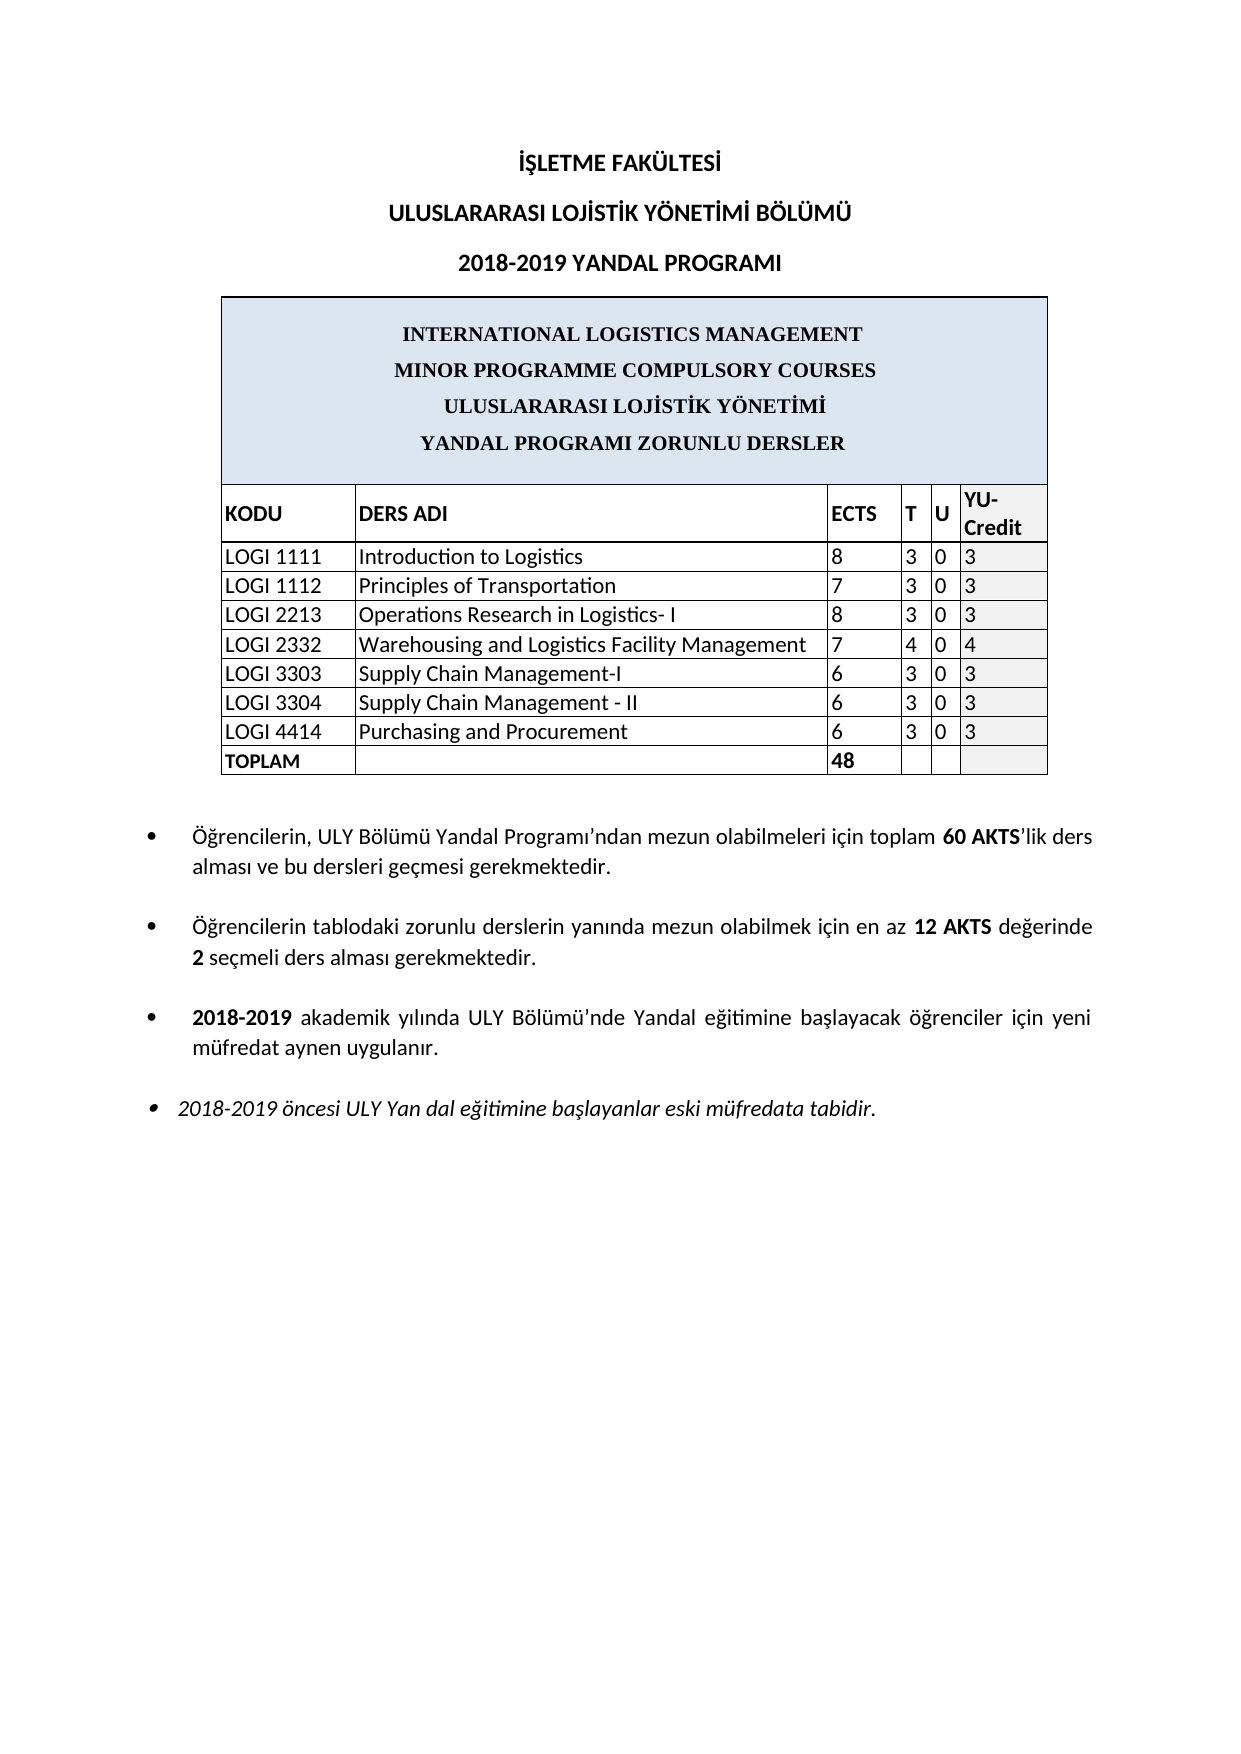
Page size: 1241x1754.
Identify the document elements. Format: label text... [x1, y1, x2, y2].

table_cell 7 [828, 630, 901, 658]
table_cell 0 [932, 659, 960, 687]
table_cell 3 [961, 717, 1047, 745]
table_cell Supply Chain Management-I [356, 659, 827, 687]
table_cell 3 [961, 688, 1047, 716]
table_cell 4 [961, 630, 1047, 658]
table_cell 3 [961, 659, 1047, 687]
table_cell 0 [932, 717, 960, 745]
table_header INTERNATIONAL LOGISTICS MANAGEMENT MINOR PROGRAMME COMPULSORY COURSES ULUSLARARASI LOJİSTİK YÖNETİMİ YANDAL PROGRAMI ZORUNLU DERSLER [222, 298, 1047, 484]
table_cell 8 [828, 601, 901, 629]
list Öğrencilerin tablodaki zorunlu derslerin yanında mezun olabilmek için en az 12 AKTS değerinde 2 seçmeli ders alması gerekmektedir. [148, 912, 1093, 971]
table_cell 3 [961, 543, 1047, 571]
table_cell T [902, 485, 931, 541]
table_cell 3 [961, 572, 1047, 599]
table_cell DERS ADI [356, 485, 827, 541]
table_cell Purchasing and Procurement [356, 717, 827, 745]
table_cell LOGI 2213 [222, 601, 355, 629]
table_cell Supply Chain Management - II [356, 688, 827, 716]
table_cell KODU [222, 485, 355, 541]
list Öğrencilerin, ULY Bölümü Yandal Programı’ndan mezun olabilmeleri için toplam 60 AKTS’lik ders alması ve bu dersleri geçmesi gerekmektedir. [148, 822, 1093, 880]
table_cell 6 [828, 688, 901, 716]
table_cell 6 [828, 659, 901, 687]
table_cell LOGI 1111 [222, 543, 355, 571]
list 2018-2019 akademik yılında ULY Bölümü’nde Yandal eğitimine başlayacak öğrenciler için yeni müfredat aynen uygulanır. [148, 1003, 1093, 1061]
table_cell 0 [932, 630, 960, 658]
table_cell YU-Credit [961, 485, 1047, 541]
table_cell 0 [932, 543, 960, 571]
table_cell 3 [902, 659, 931, 687]
table_cell LOGI 3304 [222, 688, 355, 716]
table_cell [356, 746, 827, 774]
table_cell 3 [902, 717, 931, 745]
table_cell 3 [902, 688, 931, 716]
table_cell 3 [961, 601, 1047, 629]
list 2018-2019 öncesi ULY Yan dal eğitimine başlayanlar eski müfredata tabidir. [148, 1094, 1093, 1122]
table_cell 0 [932, 572, 960, 599]
table_cell 3 [902, 543, 931, 571]
table_cell TOPLAM [222, 746, 355, 774]
table_cell 48 [828, 746, 901, 774]
table_cell [961, 746, 1047, 774]
table_cell [902, 746, 931, 774]
table_cell 6 [828, 717, 901, 745]
table_cell ECTS [828, 485, 901, 541]
table_cell U [932, 485, 960, 541]
table_cell Principles of Transportation [356, 572, 827, 599]
table_cell 0 [932, 688, 960, 716]
table_cell 3 [902, 601, 931, 629]
table_cell LOGI 1112 [222, 572, 355, 599]
table_cell 0 [932, 601, 960, 629]
text İŞLETME FAKÜLTESİ [148, 148, 1093, 178]
table_cell LOGI 4414 [222, 717, 355, 745]
table_cell Operations Research in Logistics- I [356, 601, 827, 629]
table_cell [932, 746, 960, 774]
table_cell 4 [902, 630, 931, 658]
table_cell 8 [828, 543, 901, 571]
table_cell Warehousing and Logistics Facility Management [356, 630, 827, 658]
table_cell Introduction to Logistics [356, 543, 827, 571]
table_cell LOGI 3303 [222, 659, 355, 687]
table_cell 3 [902, 572, 931, 599]
text 2018-2019 YANDAL PROGRAMI [148, 247, 1093, 277]
table_cell LOGI 2332 [222, 630, 355, 658]
text ULUSLARARASI LOJİSTİK YÖNETİMİ BÖLÜMÜ [148, 197, 1093, 228]
table_cell 7 [828, 572, 901, 599]
